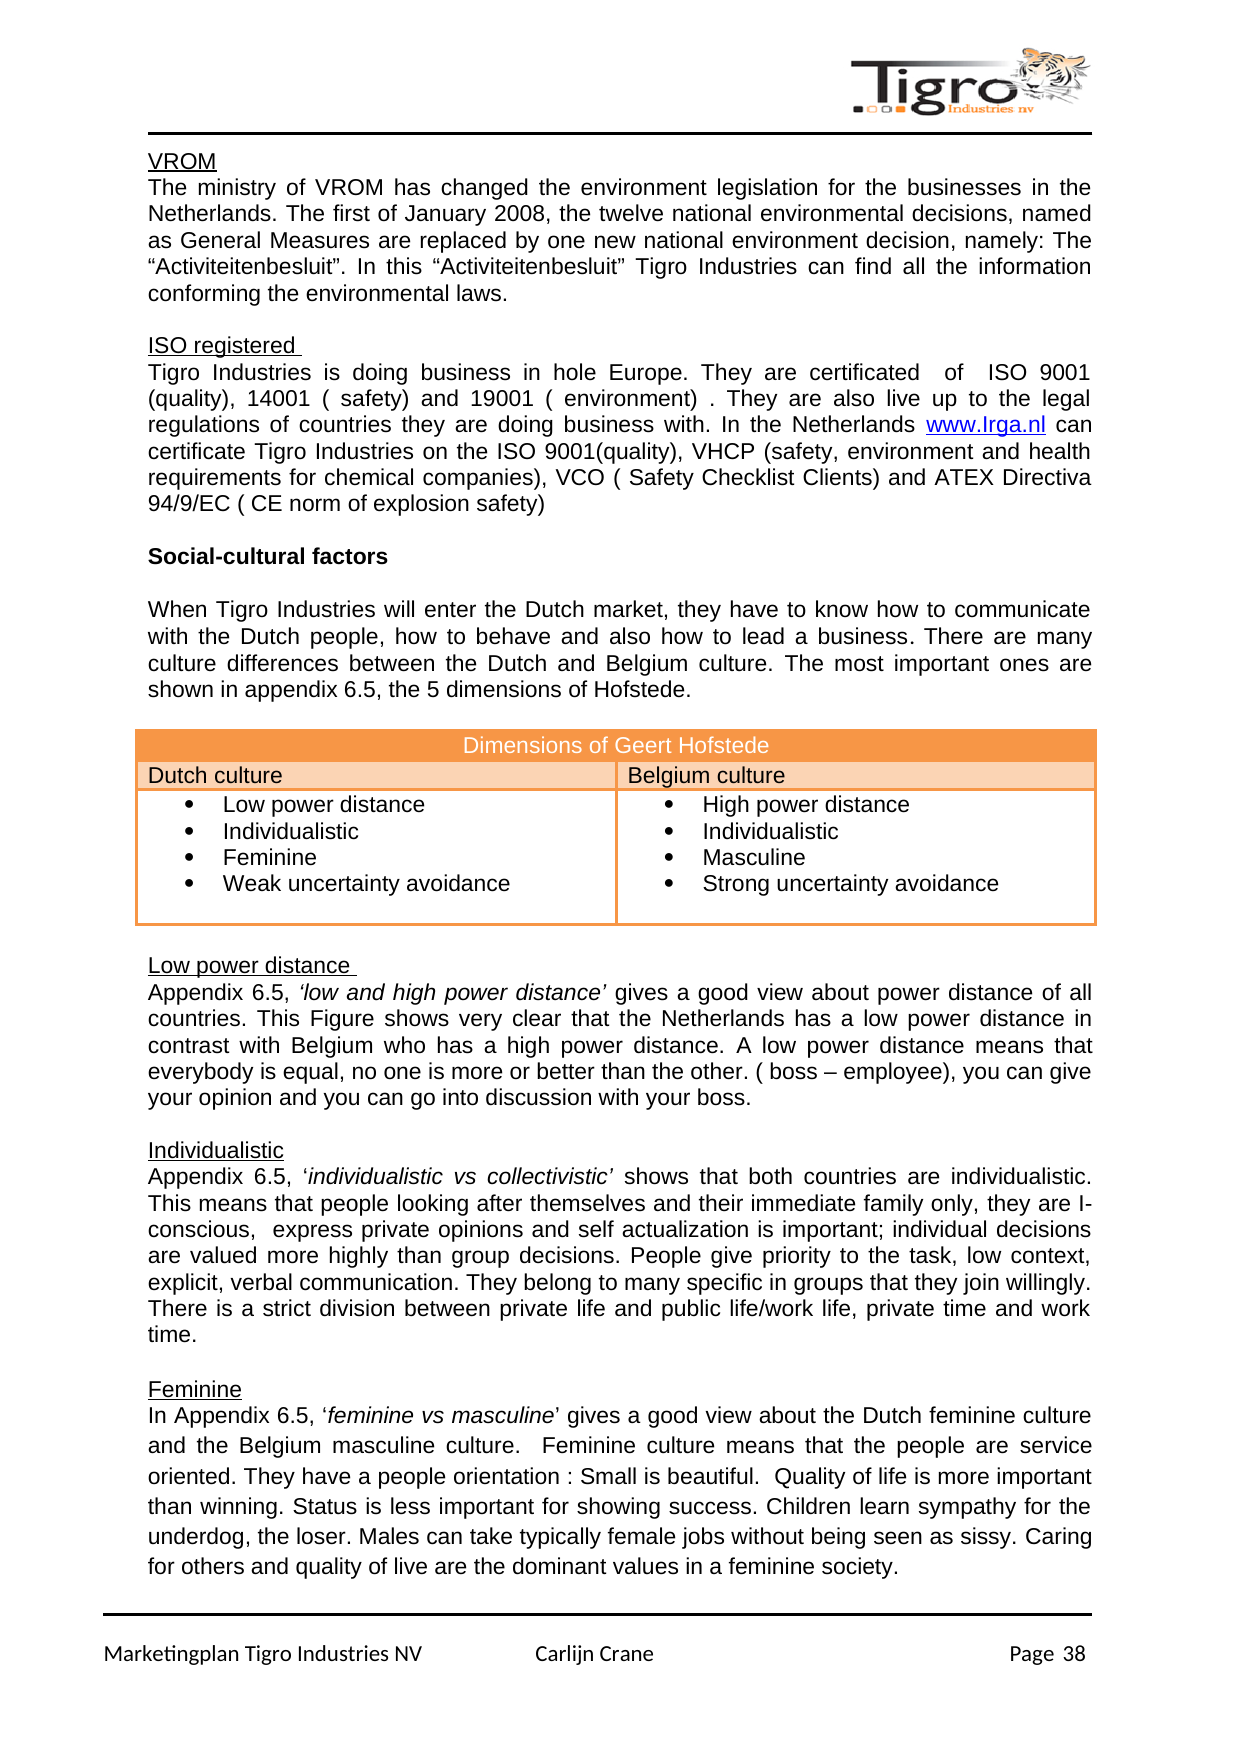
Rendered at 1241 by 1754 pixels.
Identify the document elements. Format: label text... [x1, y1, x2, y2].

text In Appendix 6.5, ‘feminine vs masculine’ gives a good view about the Dutch feminine culture and the Belgium masculine culture. Feminine culture means that the people are service oriented. They have a people orientation : Small is beautiful. Quality of life is more important than winning. Status is less important for showing success. Children learn sympathy for the underdog, the loser. Males can take typically female jobs without being seen as sissy. Caring for others and quality of live are the dominant values in a feminine society. [148, 1402, 1092, 1579]
table_cell Belgium culture [618, 762, 1094, 788]
text Appendix 6.5, ‘low and high power distance’ gives a good view about power distance of all countries. This Figure shows very clear that the Netherlands has a low power distance in contrast with Belgium who has a high power distance. A low power distance means that everybody is equal, no one is more or better than the other. ( boss – employee), you can give your opinion and you can go into discussion with your boss. [148, 979, 1092, 1111]
text The ministry of VROM has changed the environment legislation for the businesses in the Netherlands. The first of January 2008, the twelve national environmental decisions, named as General Measures are replaced by one new national environment decision, namely: The “Activiteitenbesluit”. In this “Activiteitenbesluit” Tigro Industries can find all the information conforming the environmental laws. [148, 174, 1092, 306]
text Social-cultural factors [148, 543, 1092, 569]
picture [836, 42, 1104, 117]
table_cell Low power distance Individualistic Feminine Weak uncertainty avoidance [138, 791, 615, 923]
text Feminine [148, 1376, 1092, 1402]
text VROM [148, 148, 1092, 174]
text Tigro Industries is doing business in hole Europe. They are certificated of ISO 9001 (quality), 14001 ( safety) and 19001 ( environment) . They are also live up to the legal regulations of countries they are doing business with. In the Netherlands www.Irga.nl can certificate Tigro Industries on the ISO 9001(quality), VHCP (safety, environment and health requirements for chemical companies), VCO ( Safety Checklist Clients) and ATEX Directiva 94/9/EC ( CE norm of explosion safety) [148, 358, 1092, 517]
text Low power distance [148, 952, 1092, 979]
text ISO registered [148, 332, 1092, 358]
text When Tigro Industries will enter the Dutch market, they have to know how to communicate with the Dutch people, how to behave and also how to lead a business. There are many culture differences between the Dutch and Belgium culture. The most important ones are shown in appendix 6.5, the 5 dimensions of Hofstede. [148, 596, 1092, 703]
text Appendix 6.5, ‘individualistic vs collectivistic’ shows that both countries are individualistic. This means that people looking after themselves and their immediate family only, they are I-conscious, express private opinions and self actualization is important; individual decisions are valued more highly than group decisions. People give priority to the task, low context, explicit, verbal communication. They belong to many specific in groups that they join willingly. There is a strict division between private life and public life/work life, private time and work time. [148, 1163, 1092, 1348]
table_cell High power distance Individualistic Masculine Strong uncertainty avoidance [618, 791, 1094, 923]
table_cell Dutch culture [138, 762, 615, 788]
text Individualistic [148, 1137, 1092, 1163]
table_header Dimensions of Geert Hofstede [138, 732, 1094, 759]
